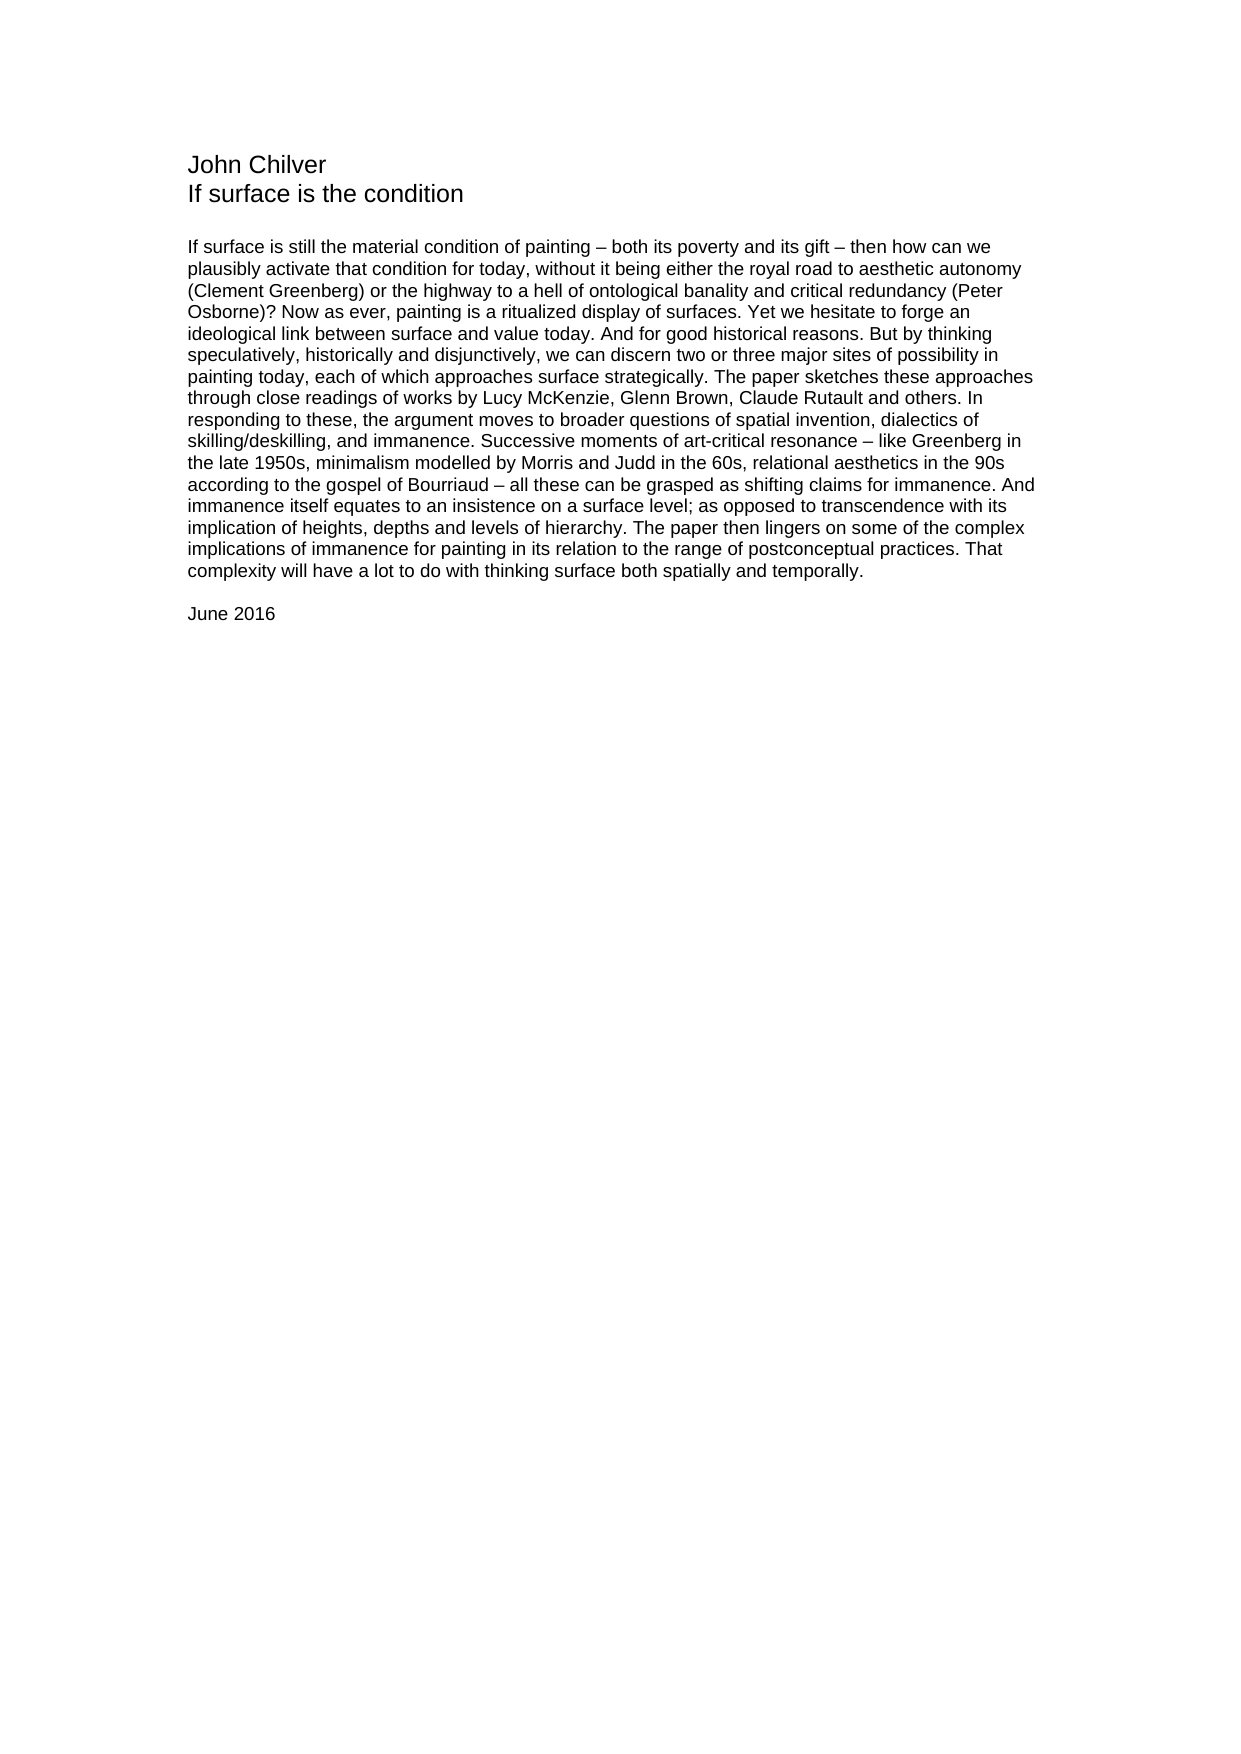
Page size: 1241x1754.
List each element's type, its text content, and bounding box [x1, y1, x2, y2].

text John Chilver [187, 150, 1053, 179]
text If surface is the condition [187, 179, 1053, 207]
text June 2016 [187, 603, 1053, 624]
text If surface is still the material condition of painting – both its poverty and its gift – then how can we plausibly activate that condition for today, without it being either the royal road to aesthetic autonomy (Clement Greenberg) or the highway to a hell of ontological banality and critical redundancy (Peter Osborne)? Now as ever, painting is a ritualized display of surfaces. Yet we hesitate to forge an ideological link between surface and value today. And for good historical reasons. But by thinking speculatively, historically and disjunctively, we can discern two or three major sites of possibility in painting today, each of which approaches surface strategically. The paper sketches these approaches through close readings of works by Lucy McKenzie, Glenn Brown, Claude Rutault and others. In responding to these, the argument moves to broader questions of spatial invention, dialectics of skilling/deskilling, and immanence. Successive moments of art-critical resonance – like Greenberg in the late 1950s, minimalism modelled by Morris and Judd in the 60s, relational aesthetics in the 90s according to the gospel of Bourriaud – all these can be grasped as shifting claims for immanence. And immanence itself equates to an insistence on a surface level; as opposed to transcendence with its implication of heights, depths and levels of hierarchy. The paper then lingers on some of the complex implications of immanence for painting in its relation to the range of postconceptual practices. That complexity will have a lot to do with thinking surface both spatially and temporally. [187, 236, 1053, 581]
